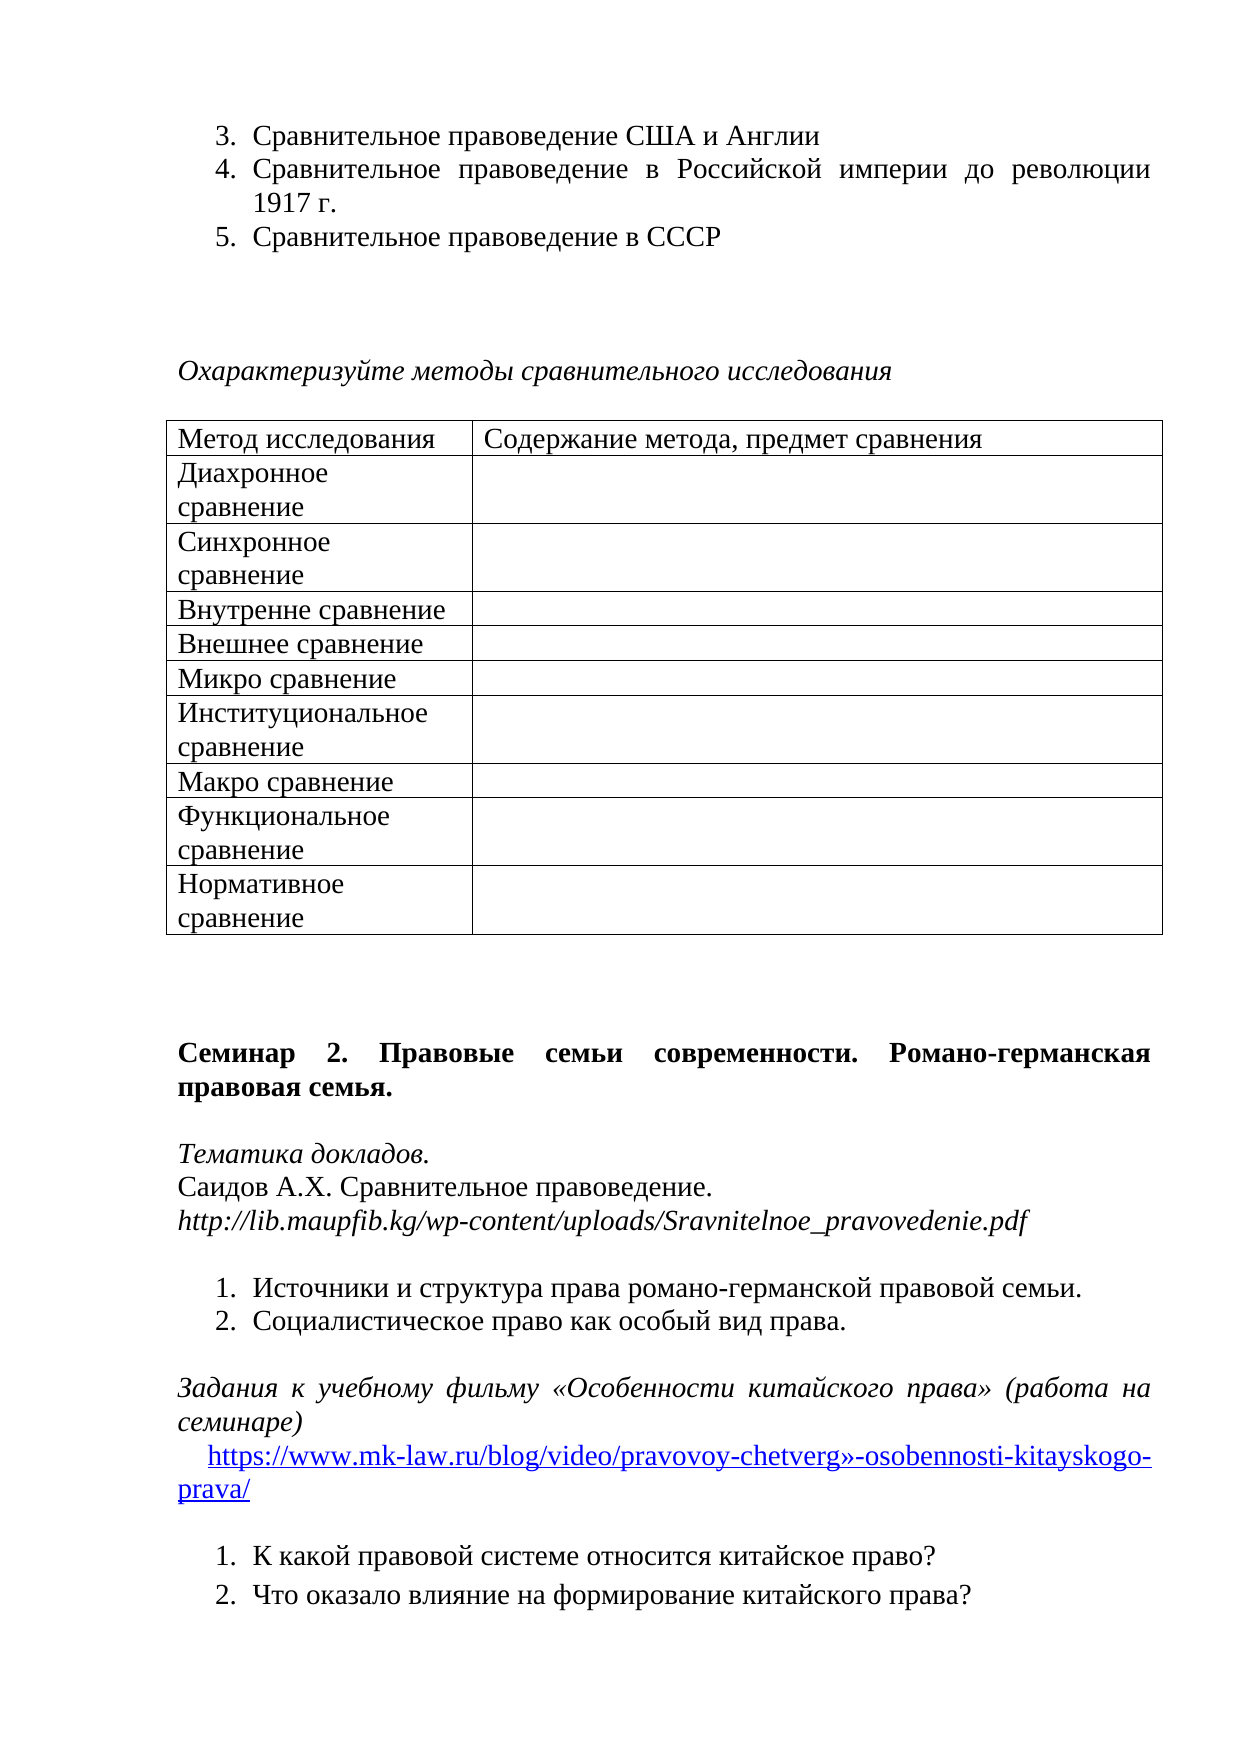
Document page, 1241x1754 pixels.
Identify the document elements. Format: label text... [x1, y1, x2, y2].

list Социалистическое право как особый вид права. [215, 1303, 1152, 1337]
table_cell Диахронное сравнение [167, 456, 472, 523]
text https://www.mk-law.ru/blog/video/pravovoy-chetverg»-osobennosti-kitayskogo-prava/ [177, 1438, 1152, 1505]
table_cell [473, 696, 1162, 763]
table_cell Функциональное сравнение [167, 798, 472, 865]
table_cell Нормативное сравнение [167, 866, 472, 933]
table_cell [473, 524, 1162, 591]
list Сравнительное правоведение в СССР [215, 219, 1152, 252]
table_cell Макро сравнение [167, 764, 472, 797]
table_cell [473, 661, 1162, 694]
table_cell [473, 456, 1162, 523]
table_cell [473, 866, 1162, 933]
list Сравнительное правоведение в Российской империи до революции 1917 г. [215, 152, 1152, 219]
table_cell Синхронное сравнение [167, 524, 472, 591]
table_cell [473, 626, 1162, 660]
list Сравнительное правоведение США и Англии [215, 118, 1152, 152]
text Саидов А.Х. Сравнительное правоведение. [177, 1169, 1152, 1203]
table_header Метод исследования [167, 421, 472, 454]
table_cell Внутренне сравнение [167, 592, 472, 625]
text Задания к учебному фильму «Особенности китайского права» (работа на семинаре) [177, 1371, 1152, 1438]
text Охарактеризуйте методы сравнительного исследования [177, 353, 1152, 386]
table_cell Внешнее сравнение [167, 626, 472, 660]
list Источники и структура права романо-германской правовой семьи. [215, 1270, 1152, 1303]
table_cell [473, 764, 1162, 797]
list Что оказало влияние на формирование китайского права? [215, 1577, 1152, 1610]
table_cell [473, 798, 1162, 865]
table_header Содержание метода, предмет сравнения [473, 421, 1162, 454]
table_cell Институциональное сравнение [167, 696, 472, 763]
text Семинар 2. Правовые семьи современности. Романо-германская правовая семья. [177, 1035, 1152, 1102]
text http://lib.maupfib.kg/wp-content/uploads/Sravnitelnoe_pravovedenie.pdf [177, 1203, 1152, 1236]
text Тематика докладов. [177, 1136, 1152, 1169]
table_cell Микро сравнение [167, 661, 472, 694]
table_cell [473, 592, 1162, 625]
list К какой правовой системе относится китайское право? [215, 1538, 1152, 1572]
